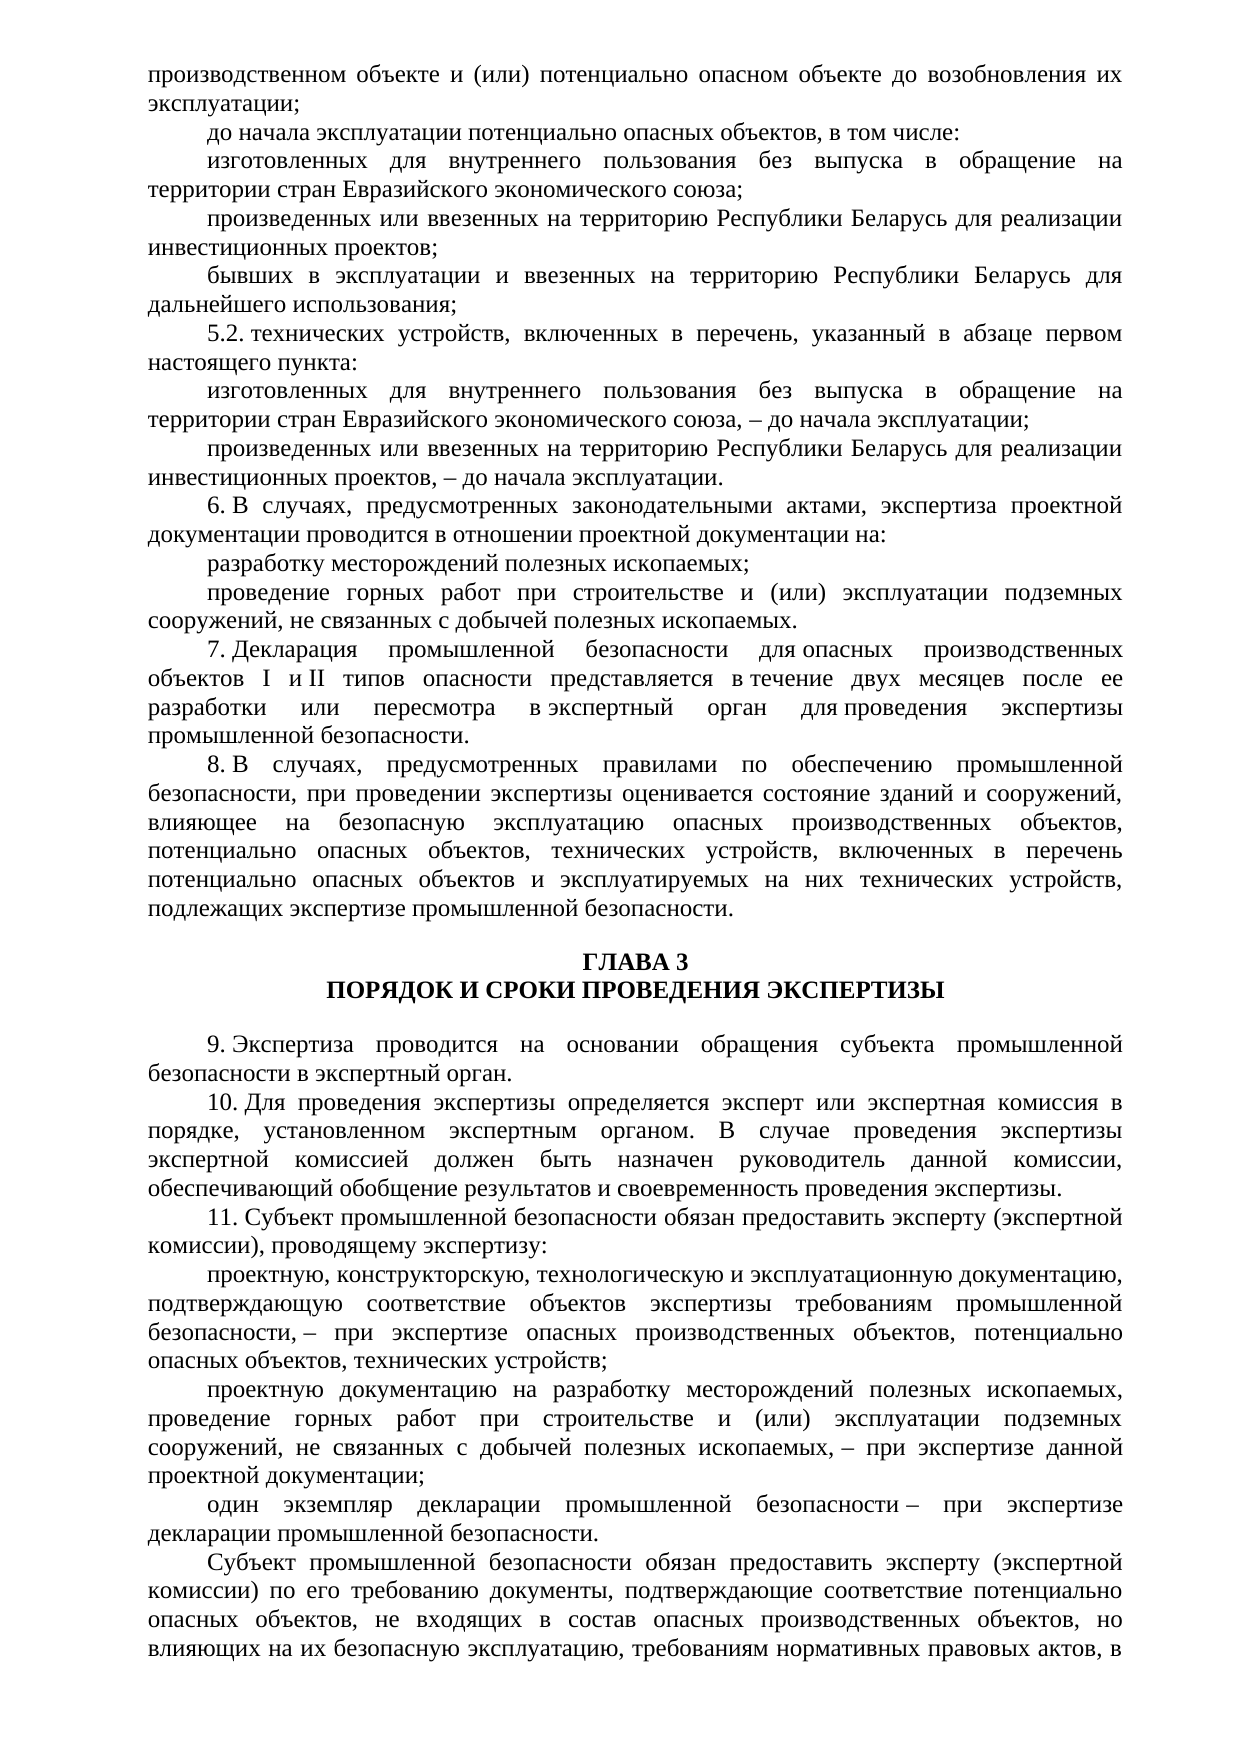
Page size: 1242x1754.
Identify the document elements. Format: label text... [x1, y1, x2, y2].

text 7. Декларация промышленной безопасности для опасных производственных объектов I и II типов опасности представляется в течение двух месяцев после ее разработки или пересмотра в экспертный орган для проведения экспертизы промышленной безопасности. [148, 634, 1123, 749]
text бывших в эксплуатации и ввезенных на территорию Республики Беларусь для дальнейшего использования; [148, 260, 1123, 318]
text до начала эксплуатации потенциально опасных объектов, в том числе: [148, 117, 1123, 145]
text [148, 59, 1123, 117]
text 11. Субъект промышленной безопасности обязан предоставить эксперту (экспертной комиссии), проводящему экспертизу: [148, 1202, 1123, 1259]
text произведенных или ввезенных на территорию Республики Беларусь для реализации инвестиционных проектов, – до начала эксплуатации. [148, 433, 1123, 490]
text 10. Для проведения экспертизы определяется эксперт или экспертная комиссия в порядке, установленном экспертным органом. В случае проведения экспертизы экспертной комиссией должен быть назначен руководитель данной комиссии, обеспечивающий обобщение результатов и своевременность проведения экспертизы. [148, 1087, 1123, 1202]
text произведенных или ввезенных на территорию Республики Беларусь для реализации инвестиционных проектов; [148, 203, 1123, 260]
text ГЛАВА 3 ПОРЯДОК И СРОКИ ПРОВЕДЕНИЯ ЭКСПЕРТИЗЫ [148, 947, 1123, 1004]
text изготовленных для внутреннего пользования без выпуска в обращение на территории стран Евразийского экономического союза; [148, 145, 1123, 203]
text проектную документацию на разработку месторождений полезных ископаемых, проведение горных работ при строительстве и (или) эксплуатации подземных сооружений, не связанных с добычей полезных ископаемых, – при экспертизе данной проектной документации; [148, 1374, 1123, 1489]
text проектную, конструкторскую, технологическую и эксплуатационную документацию, подтверждающую соответствие объектов экспертизы требованиям промышленной безопасности, – при экспертизе опасных производственных объектов, потенциально опасных объектов, технических устройств; [148, 1259, 1123, 1374]
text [148, 1547, 1123, 1662]
text разработку месторождений полезных ископаемых; [148, 548, 1123, 577]
text 8. В случаях, предусмотренных правилами по обеспечению промышленной безопасности, при проведении экспертизы оценивается состояние зданий и сооружений, влияющее на безопасную эксплуатацию опасных производственных объектов, потенциально опасных объектов, технических устройств, включенных в перечень потенциально опасных объектов и эксплуатируемых на них технических устройств, подлежащих экспертизе промышленной безопасности. [148, 749, 1123, 922]
text 9. Экспертиза проводится на основании обращения субъекта промышленной безопасности в экспертный орган. [148, 1029, 1123, 1087]
text проведение горных работ при строительстве и (или) эксплуатации подземных сооружений, не связанных с добычей полезных ископаемых. [148, 577, 1123, 634]
text изготовленных для внутреннего пользования без выпуска в обращение на территории стран Евразийского экономического союза, – до начала эксплуатации; [148, 375, 1123, 433]
text один экземпляр декларации промышленной безопасности – при экспертизе декларации промышленной безопасности. [148, 1489, 1123, 1547]
text 5.2. технических устройств, включенных в перечень, указанный в абзаце первом настоящего пункта: [148, 318, 1123, 375]
text 6. В случаях, предусмотренных законодательными актами, экспертиза проектной документации проводится в отношении проектной документации на: [148, 490, 1123, 548]
